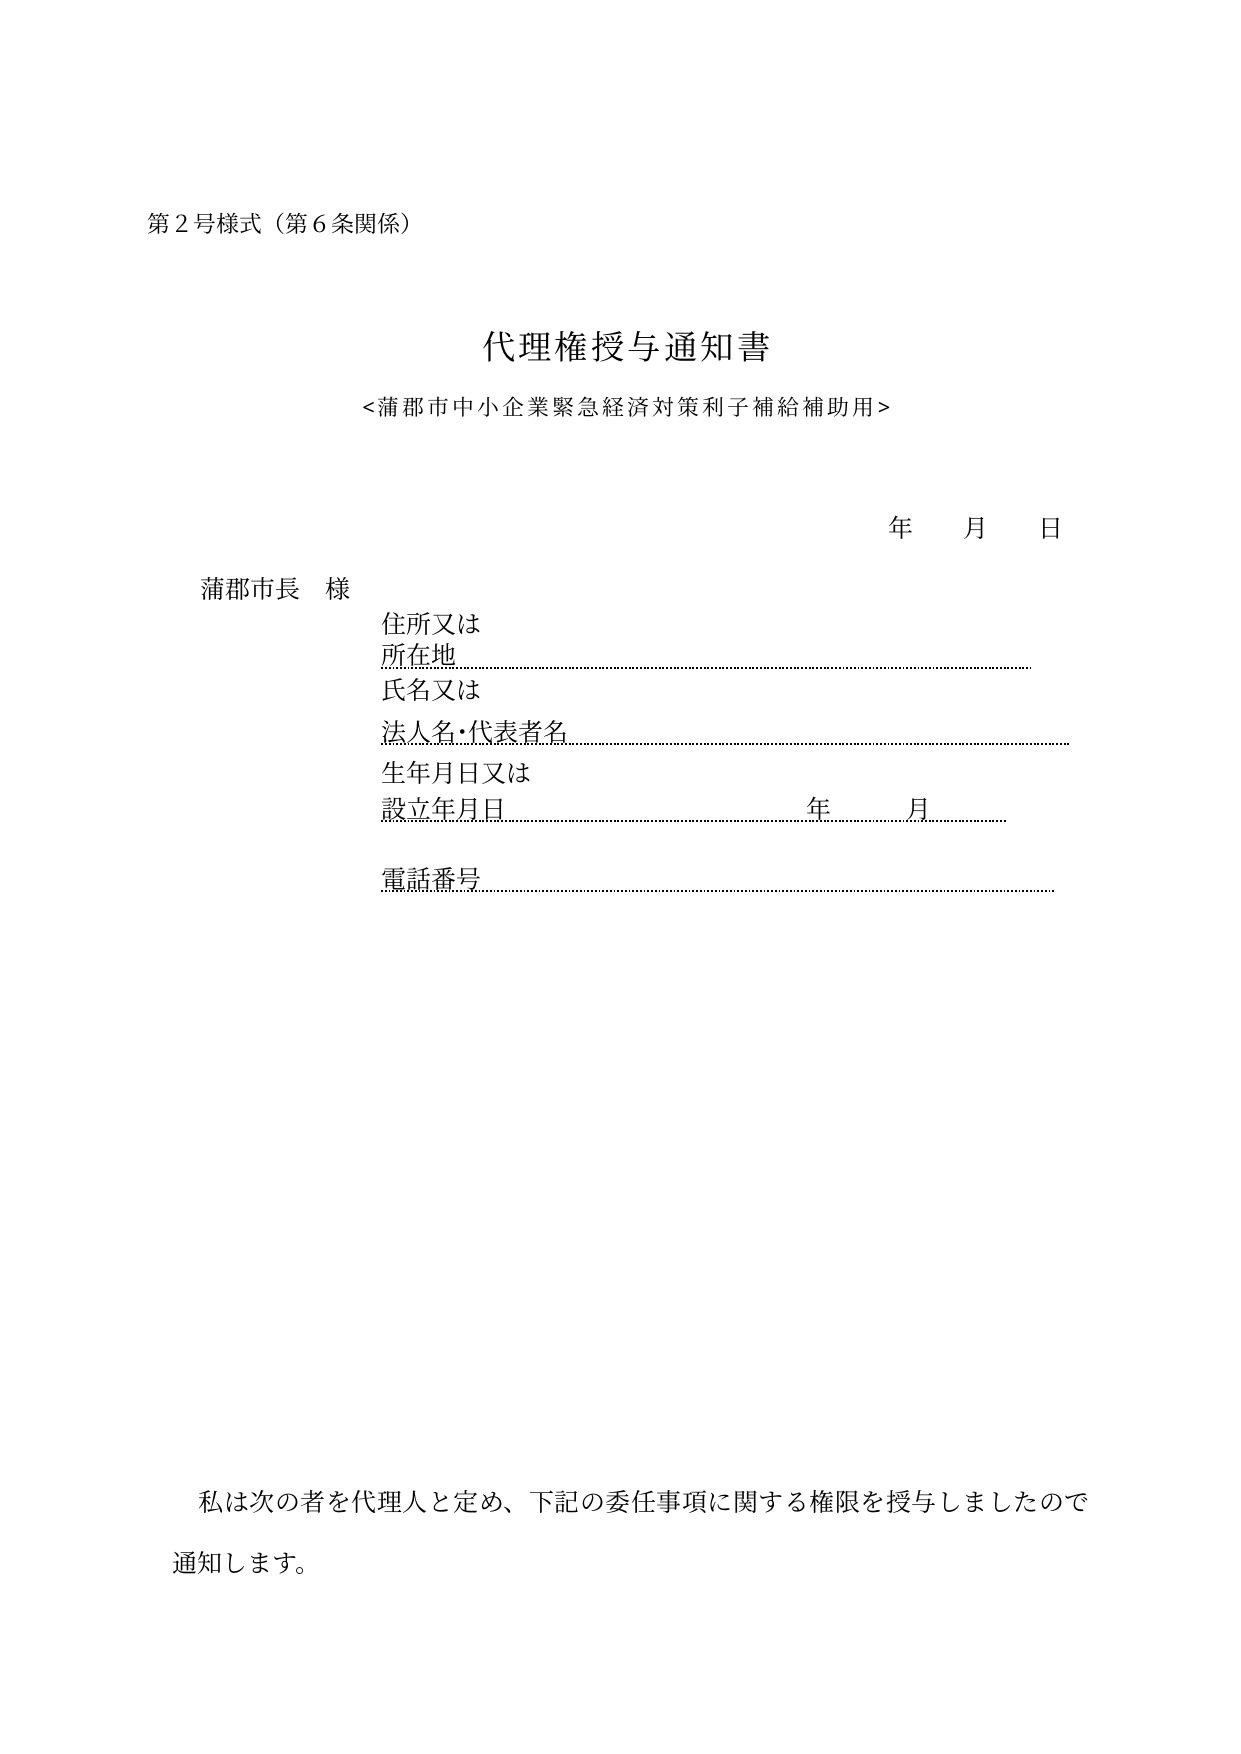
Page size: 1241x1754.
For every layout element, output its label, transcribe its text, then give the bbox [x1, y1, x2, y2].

text 第２号様式（第６条関係） [148, 193, 1104, 253]
text 蒲郡市長 様 [148, 558, 1104, 618]
text <蒲郡市中小企業緊急経済対策利子補給補助用> [148, 375, 1104, 436]
text 年 月 日 [148, 497, 1063, 558]
text 代理権授与通知書 [148, 314, 1104, 375]
text 私は次の者を代理人と定め、下記の委任事項に関する権限を授与しましたので通知します。 [172, 1470, 1093, 1592]
